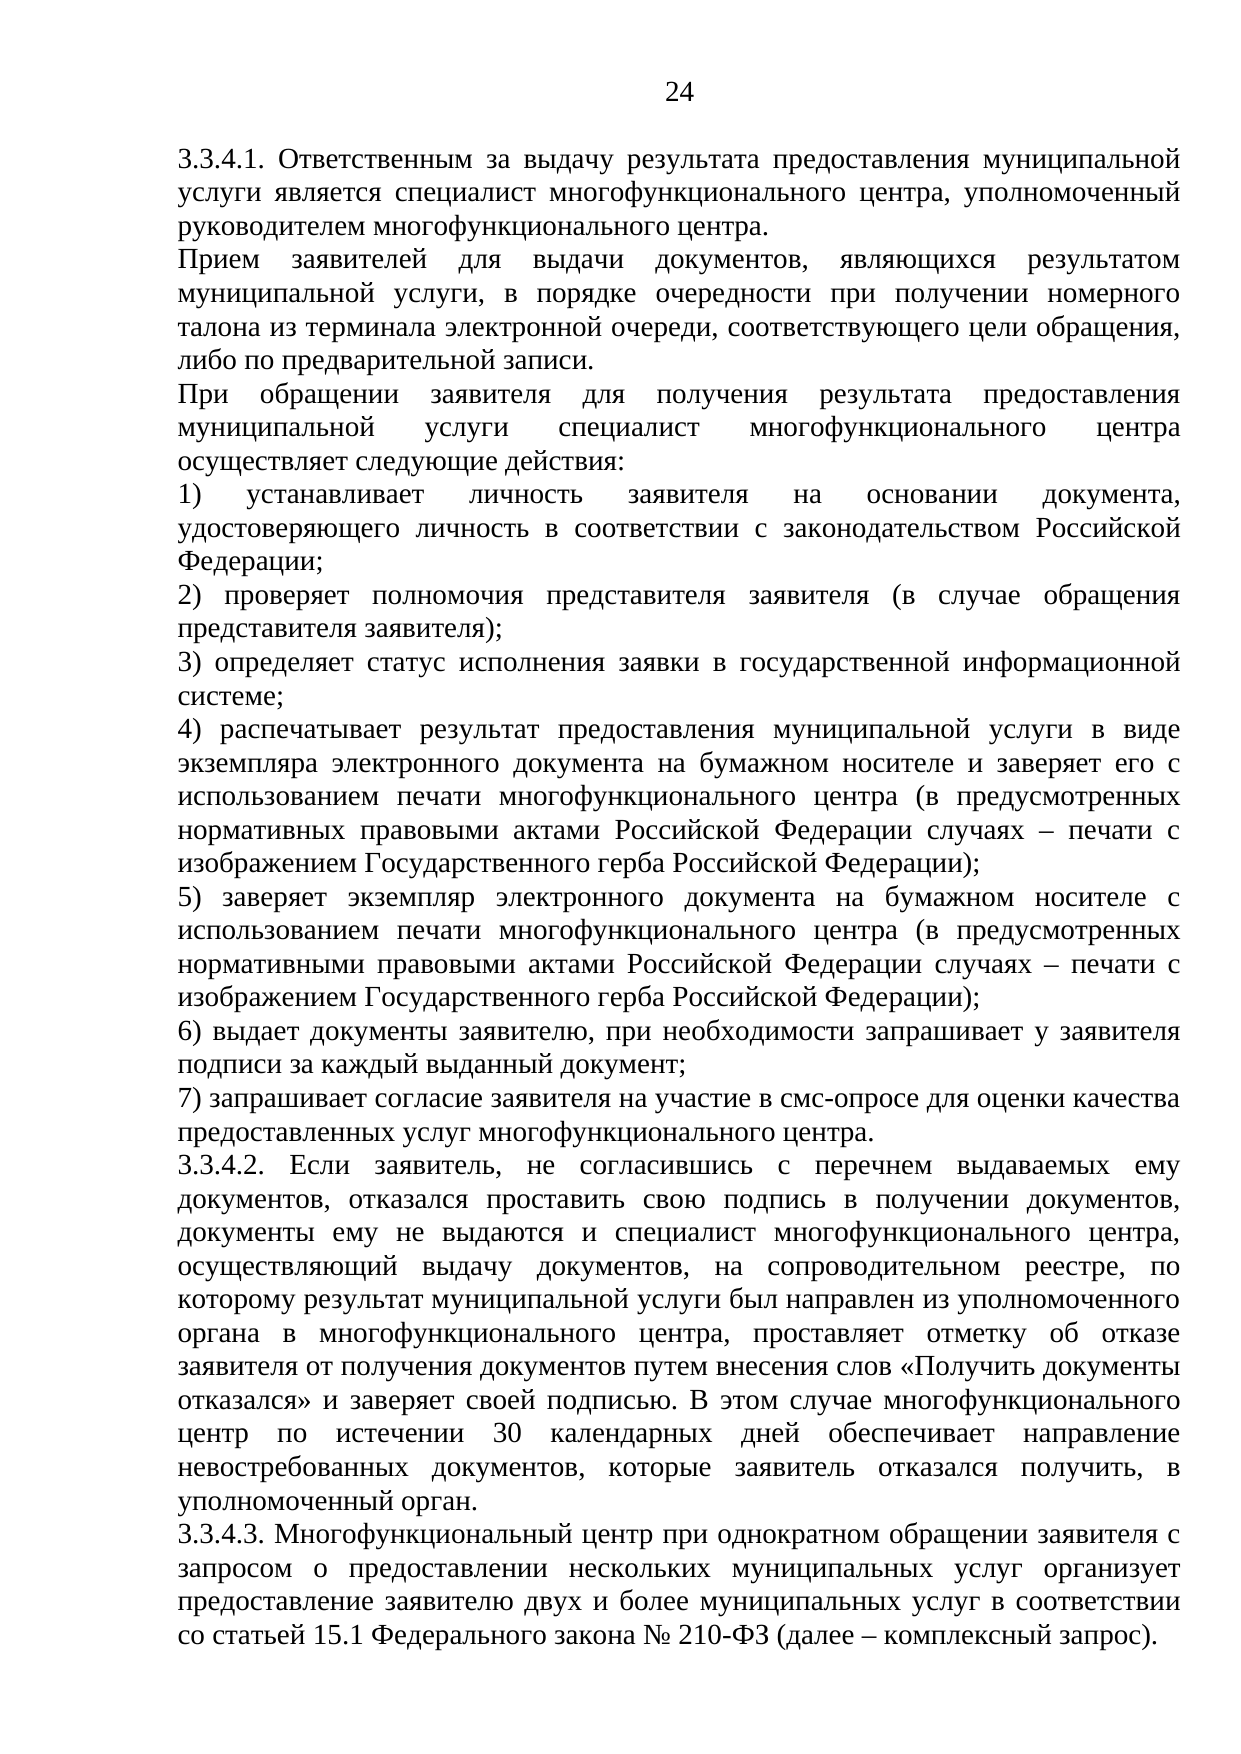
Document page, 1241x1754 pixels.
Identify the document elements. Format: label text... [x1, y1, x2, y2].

text 2) проверяет полномочия представителя заявителя (в случае обращения представителя заявителя); [177, 577, 1181, 644]
text 6) выдает документы заявителю, при необходимости запрашивает у заявителя подписи за каждый выданный документ; [177, 1013, 1181, 1080]
text При обращении заявителя для получения результата предоставления муниципальной услуги специалист многофункционального центра осуществляет следующие действия: [177, 376, 1181, 476]
text 3.3.4.1. Ответственным за выдачу результата предоставления муниципальной услуги является специалист многофункционального центра, уполномоченный руководителем многофункционального центра. [177, 141, 1181, 242]
text 3.3.4.2. Если заявитель, не согласившись с перечнем выдаваемых ему документов, отказался проставить свою подпись в получении документов, документы ему не выдаются и специалист многофункционального центра, осуществляющий выдачу документов, на сопроводительном реестре, по которому результат муниципальной услуги был направлен из уполномоченного органа в многофункционального центра, проставляет отметку об отказе заявителя от получения документов путем внесения слов «Получить документы отказался» и заверяет своей подписью. В этом случае многофункционального центр по истечении 30 календарных дней обеспечивает направление невостребованных документов, которые заявитель отказался получить, в уполномоченный орган. [177, 1147, 1181, 1516]
text 3.3.4.3. Многофункциональный центр при однократном обращении заявителя с запросом о предоставлении нескольких муниципальных услуг организует предоставление заявителю двух и более муниципальных услуг в соответствии со статьей 15.1 Федерального закона № 210-ФЗ (далее – комплексный запрос). [177, 1516, 1181, 1650]
text Прием заявителей для выдачи документов, являющихся результатом муниципальной услуги, в порядке очередности при получении номерного талона из терминала электронной очереди, соответствующего цели обращения, либо по предварительной записи. [177, 242, 1181, 376]
text 4) распечатывает результат предоставления муниципальной услуги в виде экземпляра электронного документа на бумажном носителе и заверяет его с использованием печати многофункционального центра (в предусмотренных нормативных правовыми актами Российской Федерации случаях – печати с изображением Государственного герба Российской Федерации); [177, 711, 1181, 879]
text 5) заверяет экземпляр электронного документа на бумажном носителе с использованием печати многофункционального центра (в предусмотренных нормативными правовыми актами Российской Федерации случаях – печати с изображением Государственного герба Российской Федерации); [177, 879, 1181, 1013]
text 1) устанавливает личность заявителя на основании документа, удостоверяющего личность в соответствии с законодательством Российской Федерации; [177, 476, 1181, 577]
text 7) запрашивает согласие заявителя на участие в смс-опросе для оценки качества предоставленных услуг многофункционального центра. [177, 1080, 1181, 1147]
text 3) определяет статус исполнения заявки в государственной информационной системе; [177, 644, 1181, 711]
